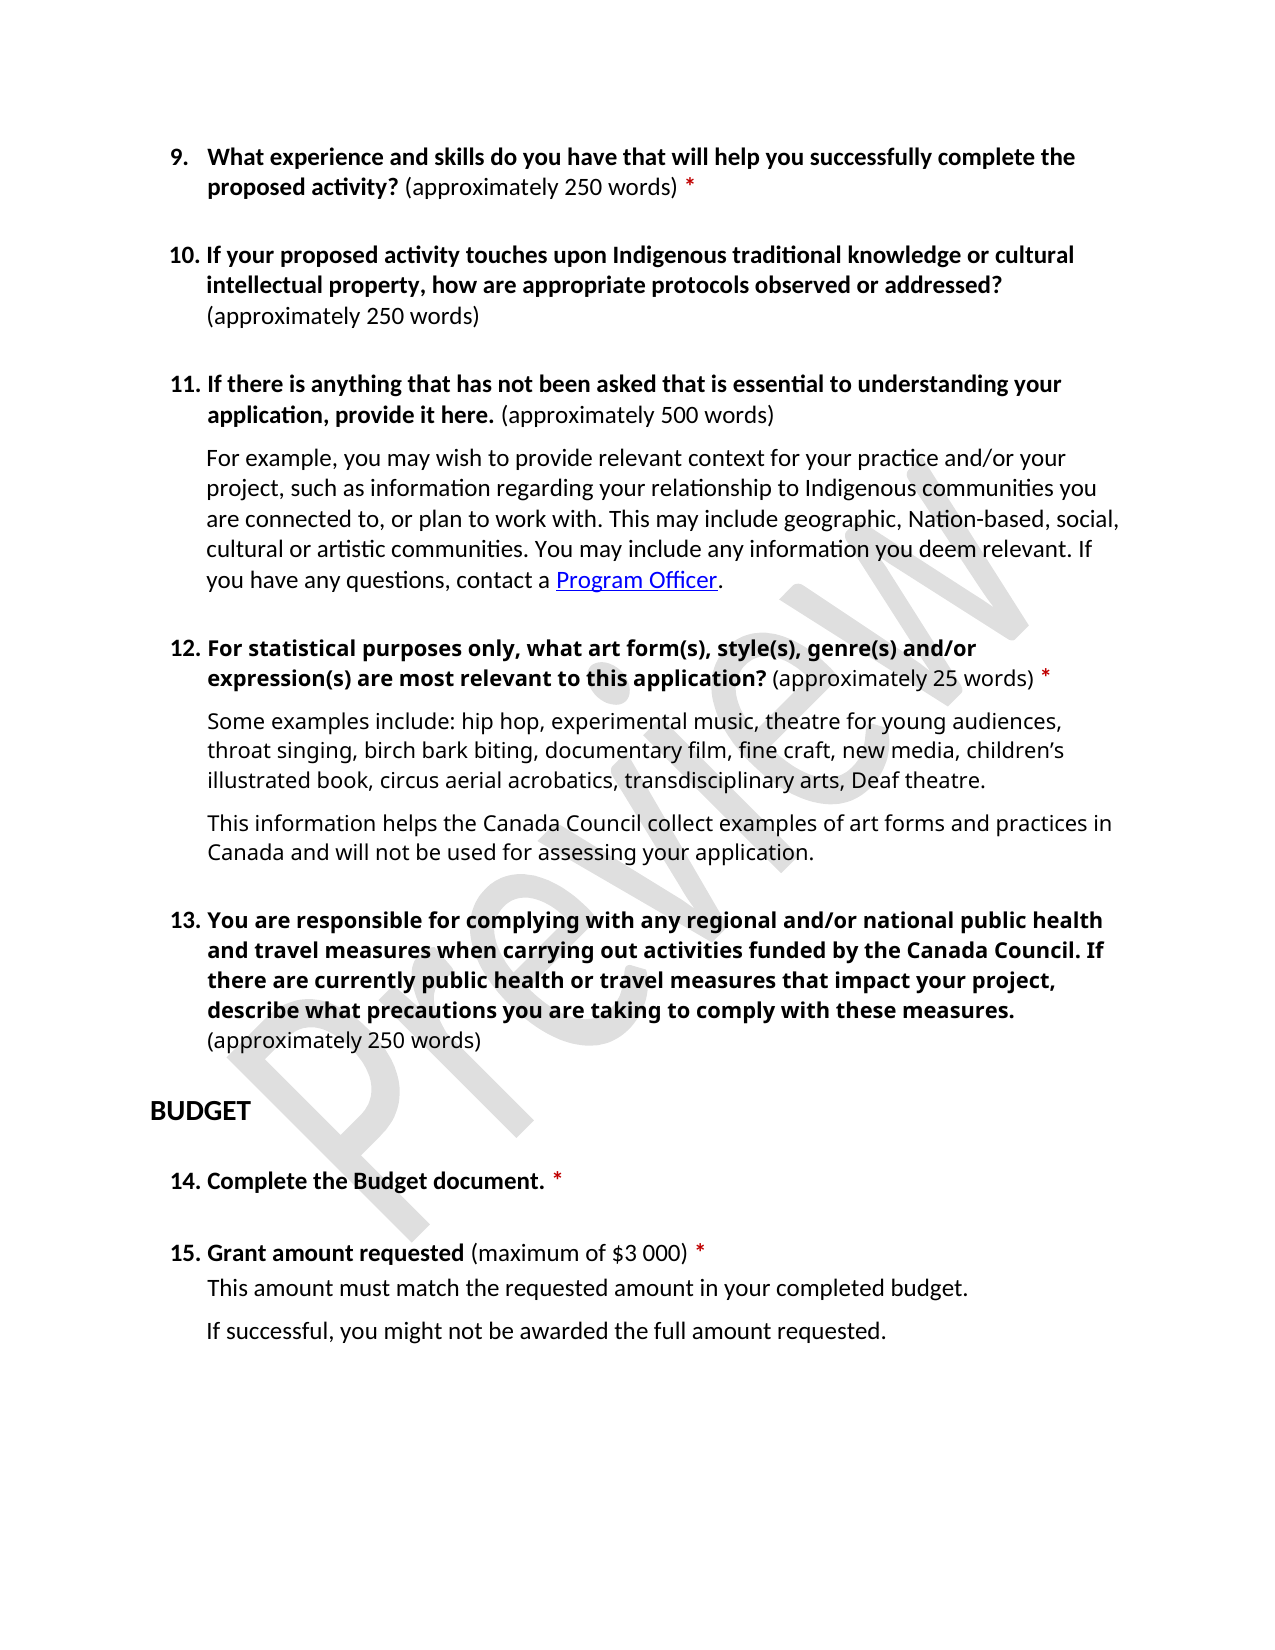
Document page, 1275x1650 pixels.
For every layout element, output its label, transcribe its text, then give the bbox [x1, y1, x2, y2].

list What experience and skills do you have that will help you successfully complete the proposed activity? (approximately 250 words) * [169, 141, 1125, 202]
text This amount must match the requested amount in your completed budget. [207, 1272, 1125, 1303]
list If there is anything that has not been asked that is essential to understanding your application, provide it here. (approximately 500 words) [169, 368, 1125, 429]
text This information helps the Canada Council collect examples of art forms and practices in Canada and will not be used for assessing your application. [207, 807, 1125, 867]
subtitle BUDGET [150, 1092, 1125, 1127]
list If your proposed activity touches upon Indigenous traditional knowledge or cultural intellectual property, how are appropriate protocols observed or addressed? (approximately 250 words) [169, 239, 1125, 331]
list For statistical purposes only, what art form(s), style(s), genre(s) and/or expression(s) are most relevant to this application? (approximately 25 words) * [169, 632, 1125, 693]
list Grant amount requested (maximum of $3 000) * [169, 1237, 1125, 1268]
list Complete the Budget document. * [169, 1165, 1125, 1196]
text Some examples include: hip hop, experimental music, theatre for young audiences, throat singing, birch bark biting, documentary film, fine craft, new media, children’s illustrated book, circus aerial acrobatics, transdisciplinary arts, Deaf theatre. [207, 706, 1125, 795]
text If successful, you might not be awarded the full amount requested. [206, 1316, 1125, 1346]
list For example, you may wish to provide relevant context for your practice and/or your project, such as information regarding your relationship to Indigenous communities you are connected to, or plan to work with. This may include geographic, Nation-based, social, cultural or artistic communities. You may include any information you deem relevant. If you have any questions, contact a Program Officer. [206, 442, 1125, 594]
list You are responsible for complying with any regional and/or national public health and travel measures when carrying out activities funded by the Canada Council. If there are currently public health or travel measures that impact your project, describe what precautions you are taking to comply with these measures. (approximately 250 words) [169, 904, 1125, 1054]
